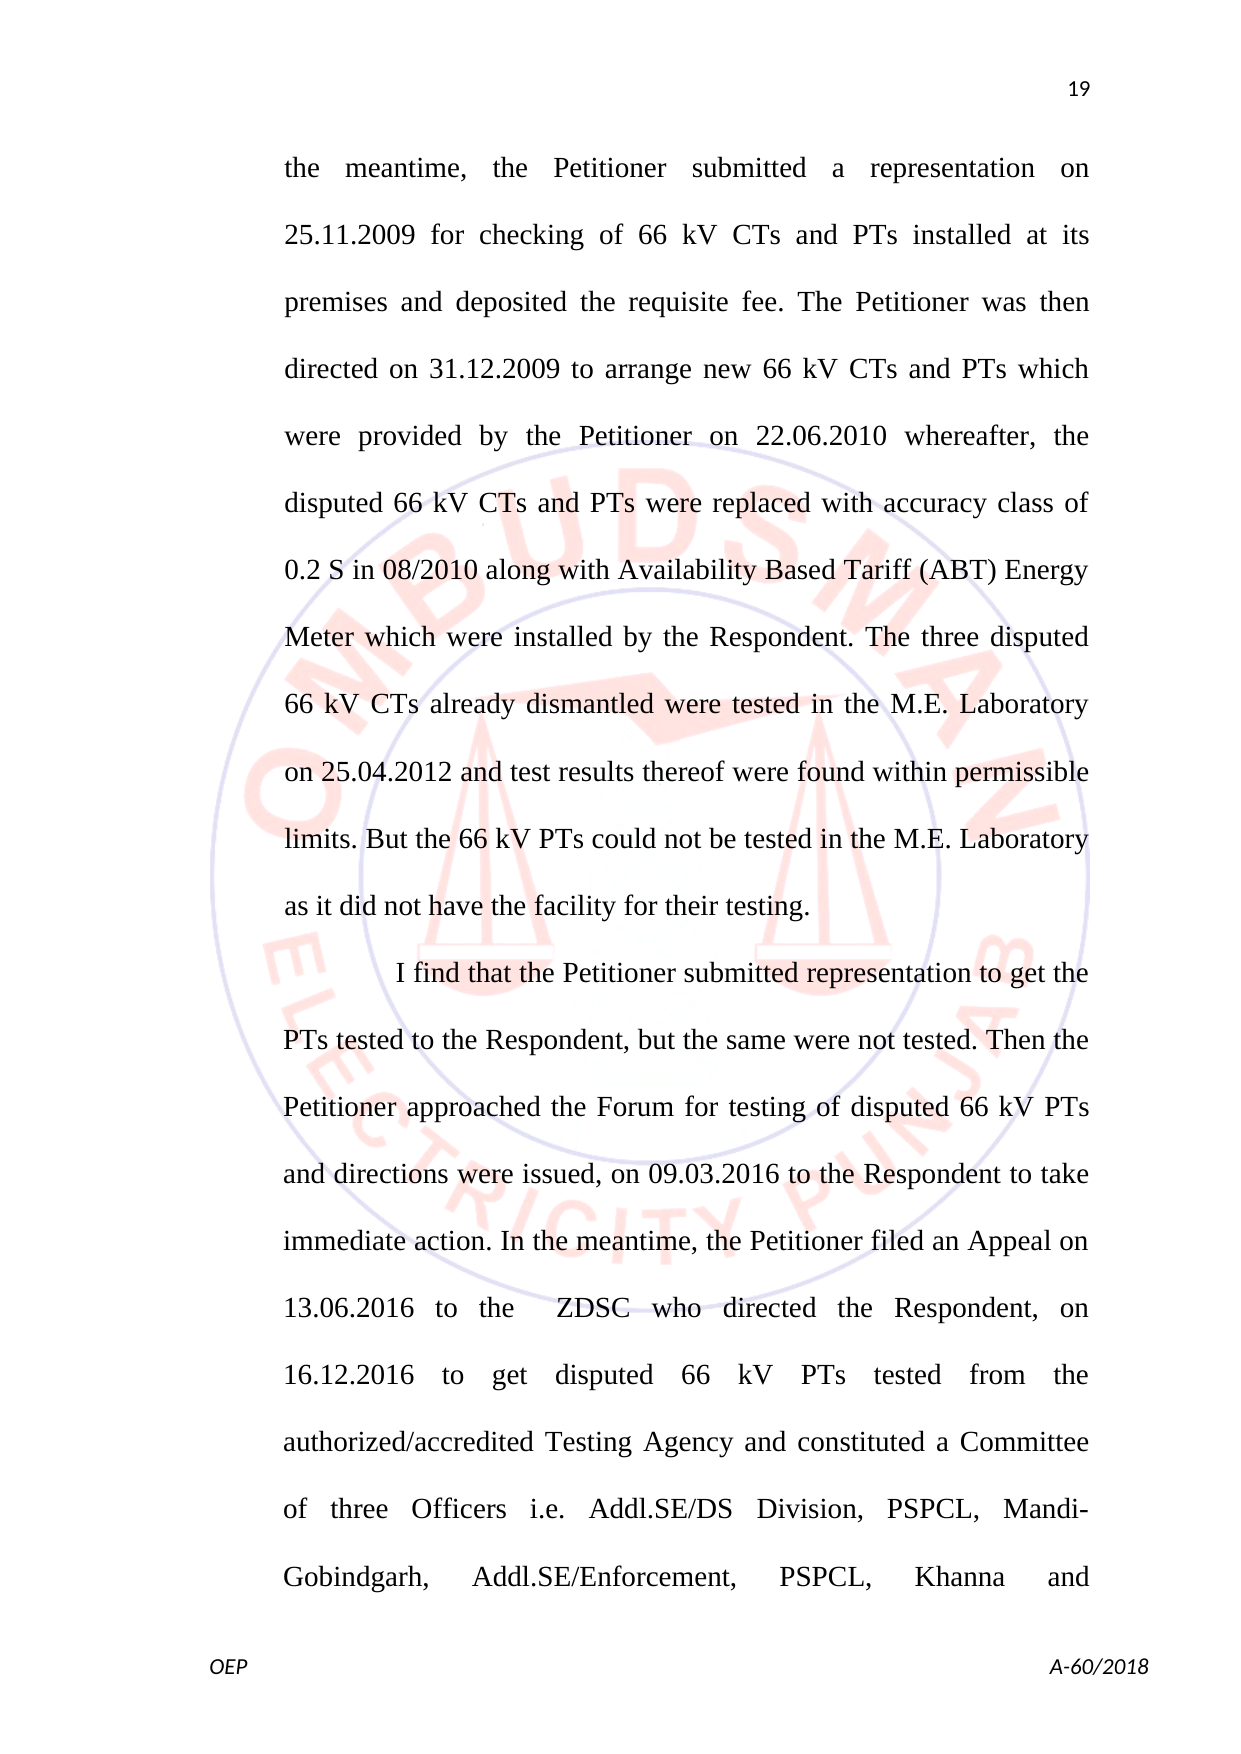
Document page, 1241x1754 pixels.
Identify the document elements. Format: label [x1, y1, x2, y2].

list [284, 150, 1090, 921]
list [283, 955, 1090, 1592]
